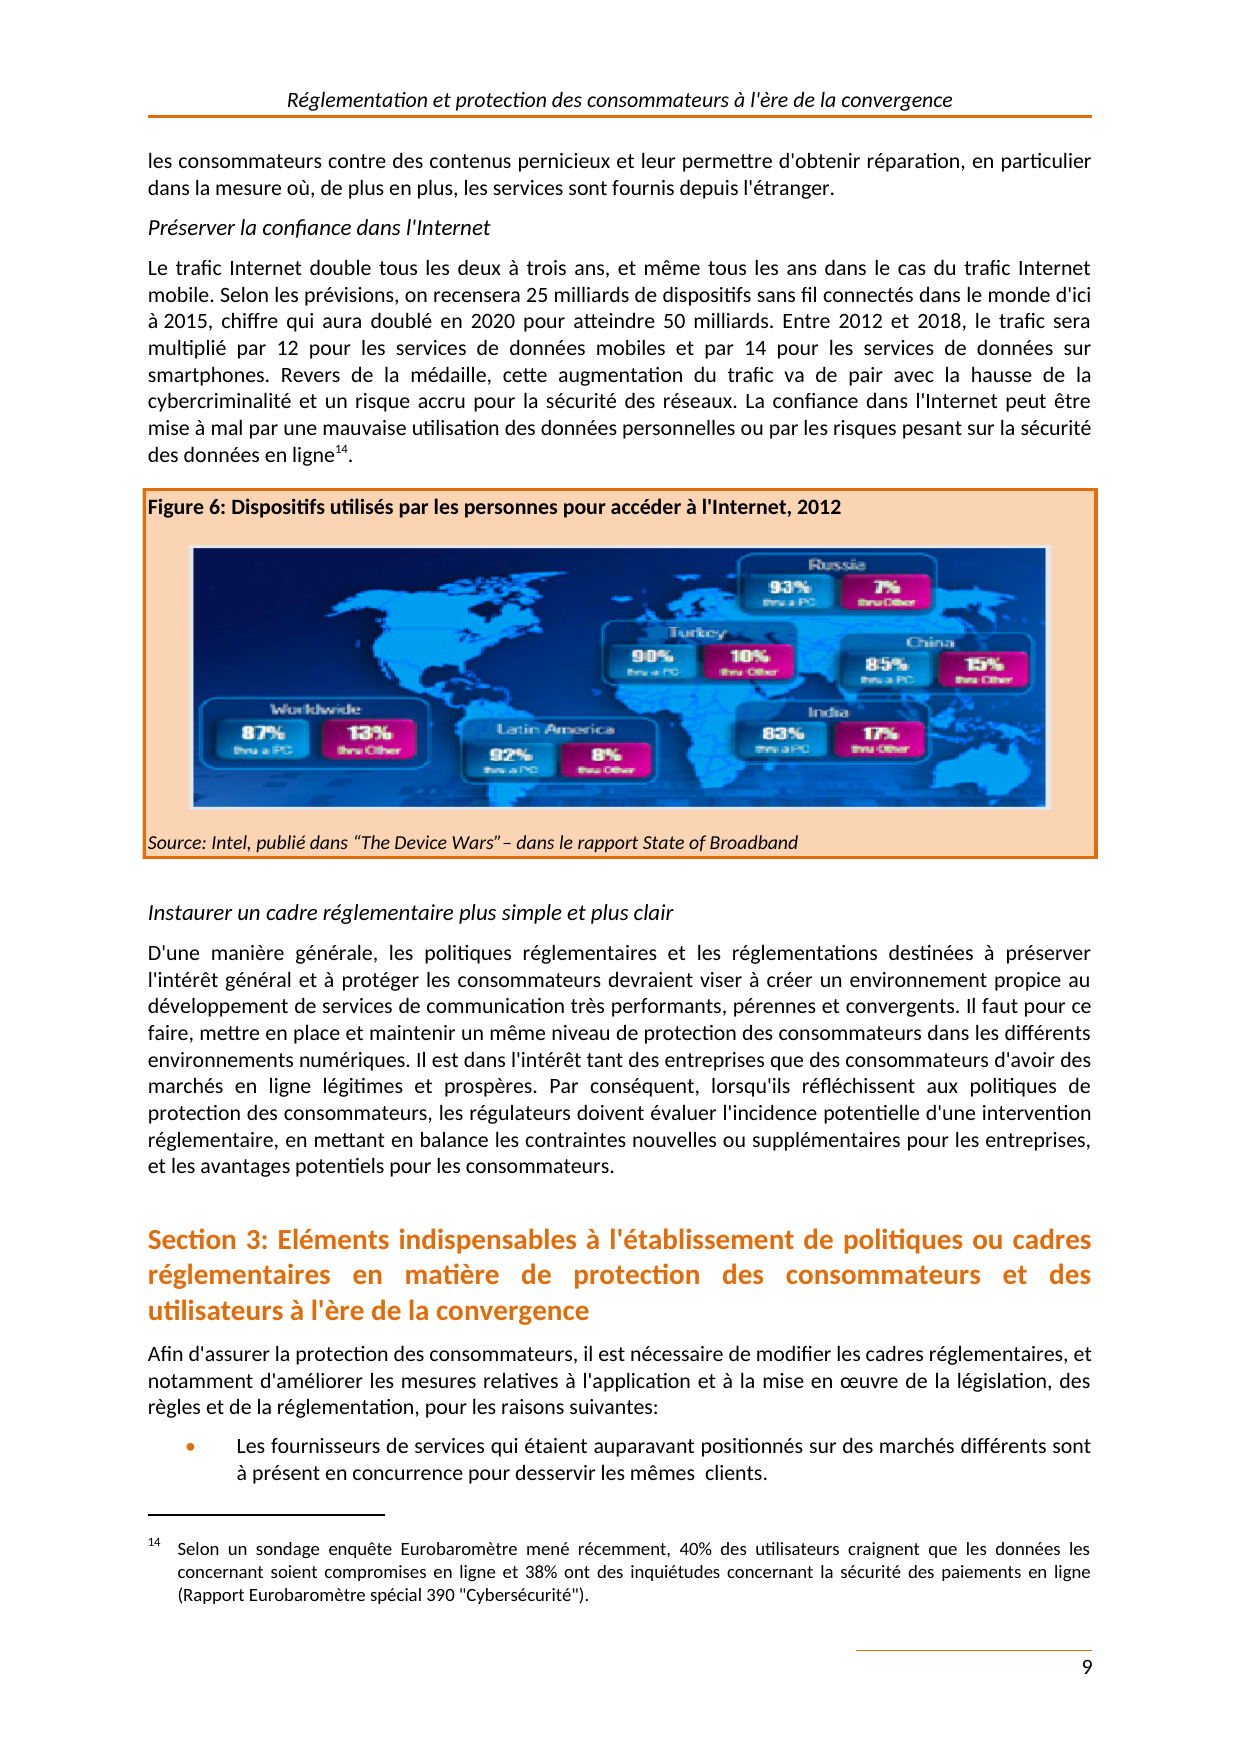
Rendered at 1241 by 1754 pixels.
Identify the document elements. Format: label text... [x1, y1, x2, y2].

subtitle Section 3: Eléments indispensables à l'établissement de politiques ou cadres réglementaires en matière de protection des consommateurs et des utilisateurs à l'ère de la convergence [148, 1221, 1092, 1328]
text Source: Intel, publié dans “The Device Wars”– dans le rapport State of Broadband [146, 825, 1094, 856]
picture [188, 545, 1052, 810]
text Afin d'assurer la protection des consommateurs, il est nécessaire de modifier les cadres réglementaires, et notamment d'améliorer les mesures relatives à l'application et à la mise en œuvre de la législation, des règles et de la réglementation, pour les raisons suivantes: [148, 1340, 1092, 1420]
text • Les fournisseurs de services qui étaient auparavant positionnés sur des marchés différents sont à présent en concurrence pour desservir les mêmes clients. [185, 1433, 1092, 1486]
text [148, 148, 1092, 201]
text Préserver la confiance dans l'Internet [148, 213, 1092, 242]
title Figure 6: Dispositifs utilisés par les personnes pour accéder à l'Internet, 2012 [146, 491, 1094, 520]
text Instaurer un cadre réglementaire plus simple et plus clair [148, 898, 1092, 927]
text D'une manière générale, les politiques réglementaires et les réglementations destinées à préserver l'intérêt général et à protéger les consommateurs devraient viser à créer un environnement propice au développement de services de communication très performants, pérennes et convergents. Il faut pour ce faire, mettre en place et maintenir un même niveau de protection des consommateurs dans les différents environnements numériques. Il est dans l'intérêt tant des entreprises que des consommateurs d'avoir des marchés en ligne légitimes et prospères. Par conséquent, lorsqu'ils réfléchissent aux politiques de protection des consommateurs, les régulateurs doivent évaluer l'incidence potentielle d'une intervention réglementaire, en mettant en balance les contraintes nouvelles ou supplémentaires pour les entreprises, et les avantages potentiels pour les consommateurs. [148, 939, 1092, 1179]
text Le trafic Internet double tous les deux à trois ans, et même tous les ans dans le cas du trafic Internet mobile. Selon les prévisions, on recensera 25 milliards de dispositifs sans fil connectés dans le monde d'ici à 2015, chiffre qui aura doublé en 2020 pour atteindre 50 milliards. Entre 2012 et 2018, le trafic sera multiplié par 12 pour les services de données mobiles et par 14 pour les services de données sur smartphones. Revers de la médaille, cette augmentation du trafic va de pair avec la hausse de la cybercriminalité et un risque accru pour la sécurité des réseaux. La confiance dans l'Internet peut être mise à mal par une mauvaise utilisation des données personnelles ou par les risques pesant sur la sécurité des données en ligne. [148, 254, 1092, 467]
